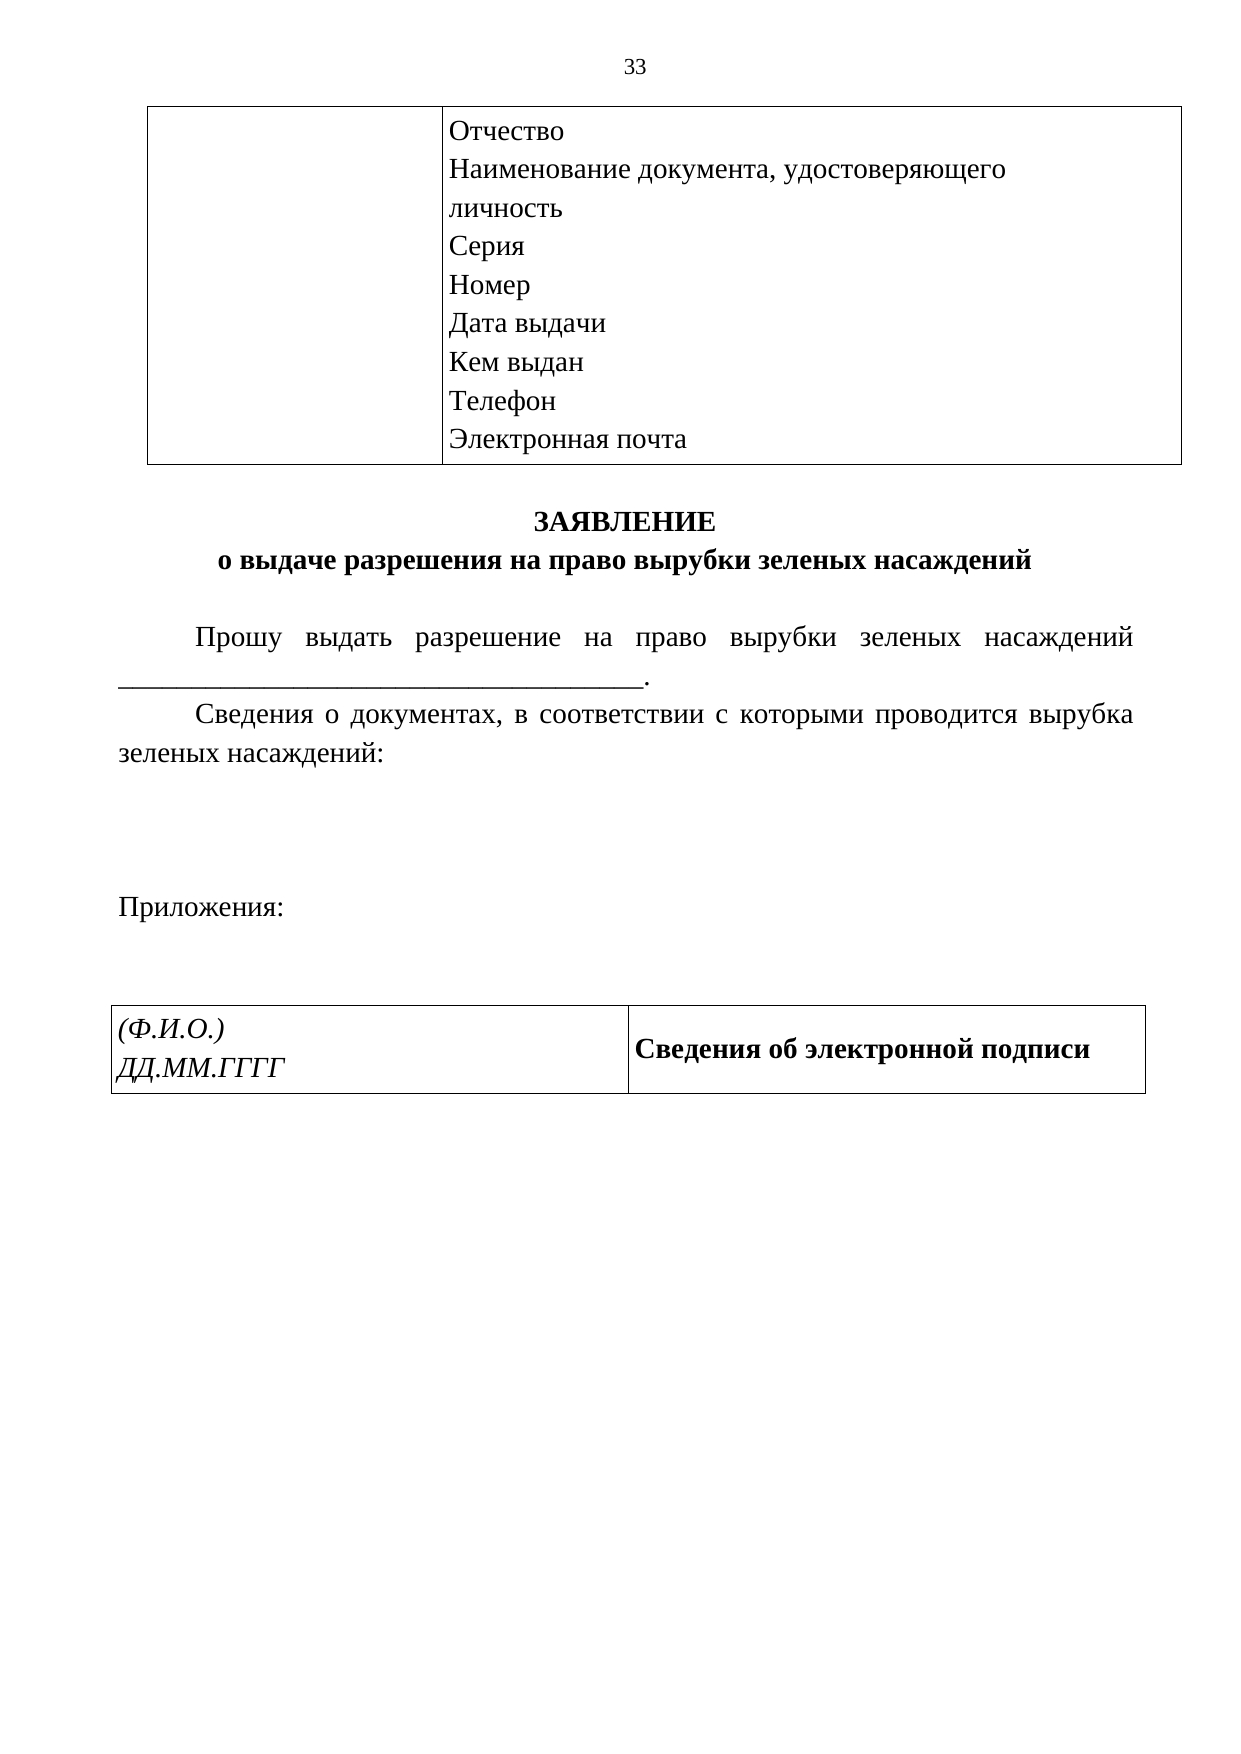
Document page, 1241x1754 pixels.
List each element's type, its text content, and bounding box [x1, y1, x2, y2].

text Приложения: [118, 889, 1131, 923]
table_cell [443, 107, 1181, 464]
table_header (Ф.И.О.) ДД.ММ.ГГГГ [112, 1006, 628, 1093]
table_header Сведения об электронной подписи [629, 1006, 1145, 1093]
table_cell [148, 107, 442, 464]
text Прошу выдать разрешение на право вырубки зеленых насаждений ____________________________________. [118, 619, 1134, 691]
text ЗАЯВЛЕНИЕ [118, 504, 1131, 537]
text о выдаче разрешения на право вырубки зеленых насаждений [118, 542, 1131, 576]
text Сведения о документах, в соответствии с которыми проводится вырубка зеленых насаждений: [118, 696, 1134, 768]
